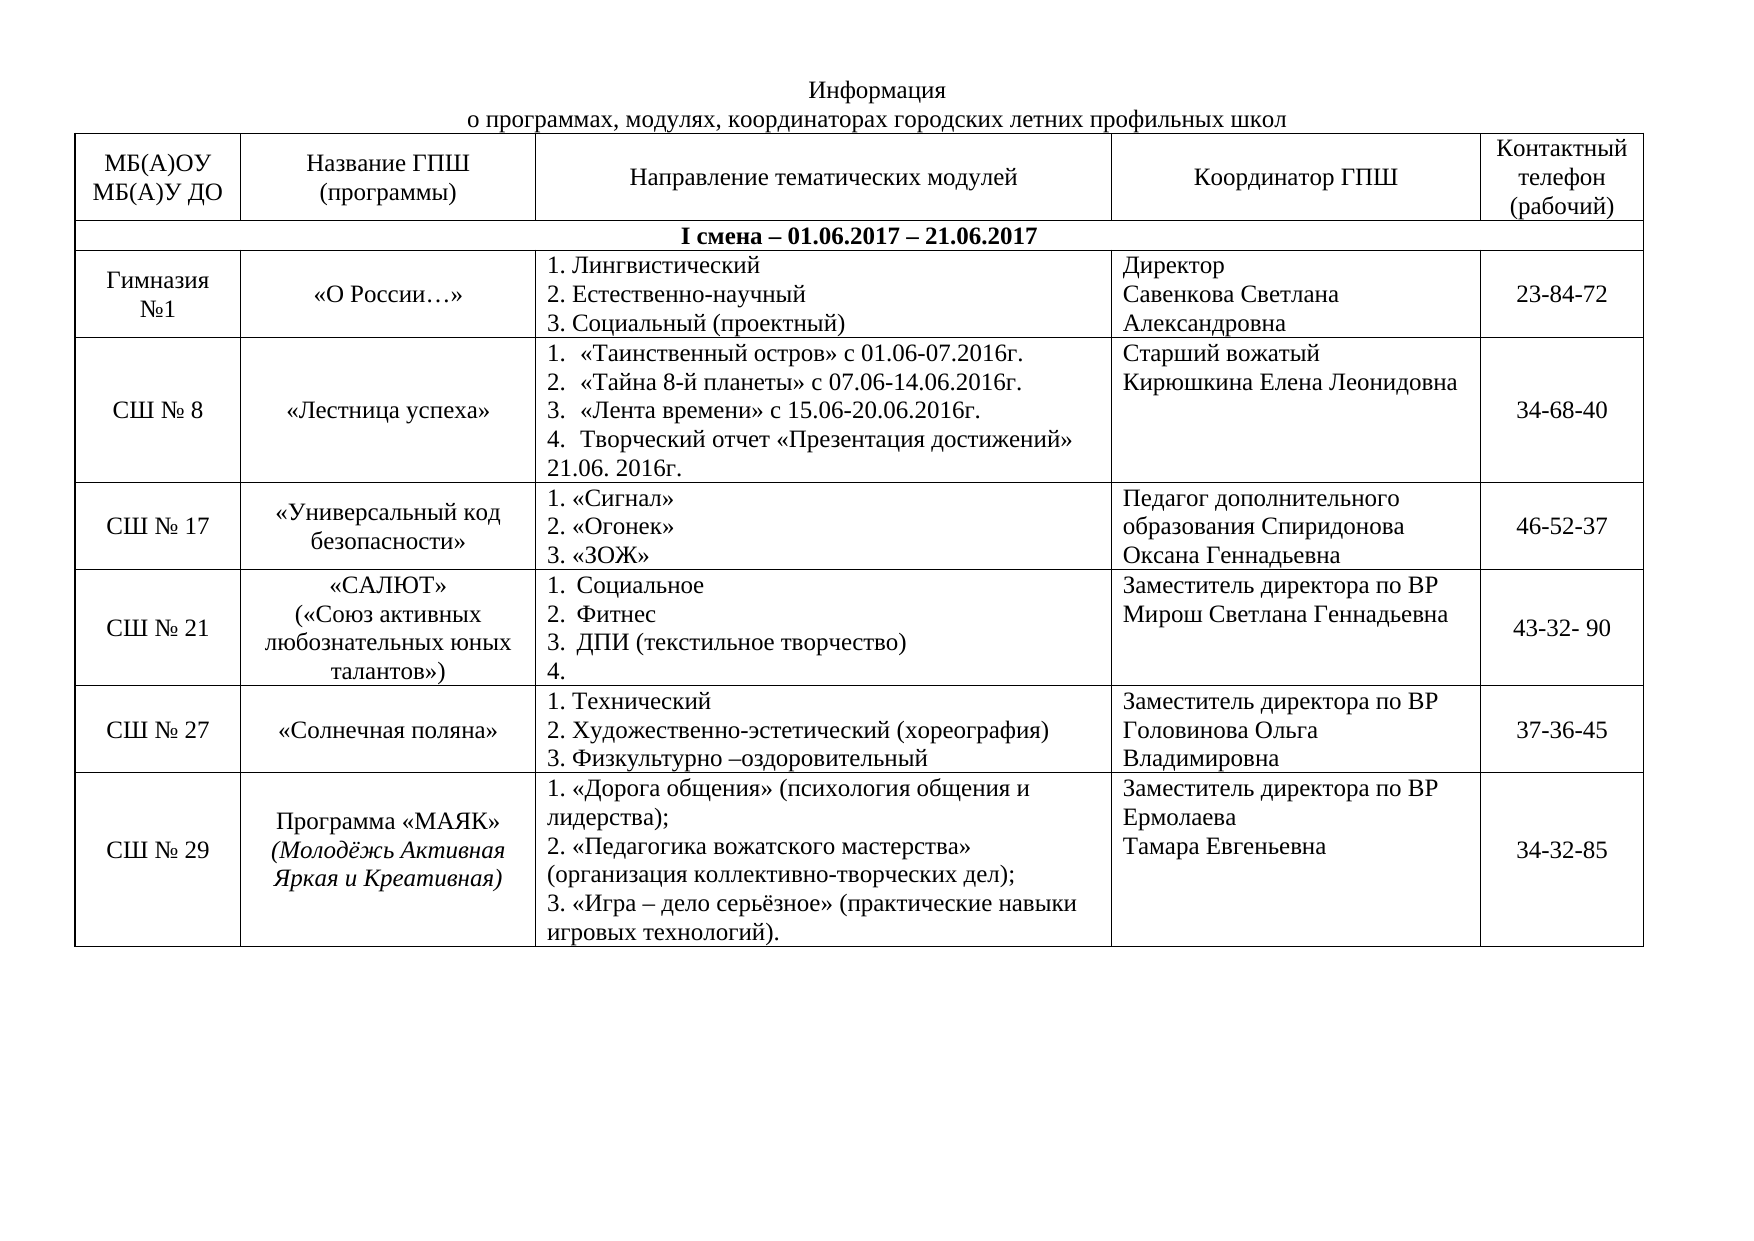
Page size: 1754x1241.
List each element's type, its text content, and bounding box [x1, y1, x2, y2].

table_cell СШ № 27 [76, 686, 240, 772]
table_cell 43-32- 90 [1481, 570, 1643, 685]
table_header Направление тематических модулей [536, 134, 1111, 220]
table_cell «Лестница успеха» [241, 338, 535, 482]
table_cell Заместитель директора по ВР Ермолаева Тамара Евгеньевна [1112, 773, 1480, 946]
table_cell СШ № 17 [76, 483, 240, 569]
table_cell 46-52-37 [1481, 483, 1643, 569]
table_cell 1. Технический 2. Художественно-эстетический (хореография) 3. Физкультурно –оздоровительный [536, 686, 1111, 772]
table_cell Старший вожатый Кирюшкина Елена Леонидовна [1112, 338, 1480, 482]
table_cell «Таинственный остров» с 01.06-07.2016г. «Тайна 8-й планеты» с 07.06-14.06.2016г. «Лента времени» с 15.06-20.06.2016г. Творческий отчет «Презентация достижений» 21.06. 2016г. [536, 338, 1111, 482]
table_cell Программа «МАЯК» (Молодёжь Активная Яркая и Креативная) [241, 773, 535, 946]
table_header МБ(А)ОУ МБ(А)У ДО [76, 134, 240, 220]
text о программах, модулях, координаторах городских летних профильных школ [75, 104, 1679, 132]
table_cell «О России…» [241, 251, 535, 337]
table_cell СШ № 21 [76, 570, 240, 685]
table_cell СШ № 29 [76, 773, 240, 946]
table_cell Директор Савенкова Светлана Александровна [1112, 251, 1480, 337]
table_header Название ГПШ (программы) [241, 134, 535, 220]
table_cell «Универсальный код безопасности» [241, 483, 535, 569]
table_cell 34-68-40 [1481, 338, 1643, 482]
table_cell СШ № 8 [76, 338, 240, 482]
table_cell Социальное Фитнес ДПИ (текстильное творчество) [536, 570, 1111, 685]
table_cell 1. «Дорога общения» (психология общения и лидерства); 2. «Педагогика вожатского мастерства» (организация коллективно-творческих дел); 3. «Игра – дело серьёзное» (практические навыки игровых технологий). [536, 773, 1111, 946]
table_cell 23-84-72 [1481, 251, 1643, 337]
table_cell 1. Лингвистический 2. Естественно-научный 3. Социальный (проектный) [536, 251, 1111, 337]
text Информация [75, 75, 1679, 104]
table_header Контактный телефон (рабочий) [1481, 134, 1643, 220]
table_cell Гимназия №1 [76, 251, 240, 337]
table_cell 34-32-85 [1481, 773, 1643, 946]
table_cell 1. «Сигнал» 2. «Огонек» 3. «ЗОЖ» [536, 483, 1111, 569]
table_cell Педагог дополнительного образования Спиридонова Оксана Геннадьевна [1112, 483, 1480, 569]
table_header Координатор ГПШ [1112, 134, 1480, 220]
table_cell «Солнечная поляна» [241, 686, 535, 772]
table_cell «САЛЮТ» («Союз активных любознательных юных талантов») [241, 570, 535, 685]
table_cell 37-36-45 [1481, 686, 1643, 772]
table_cell I смена – 01.06.2017 – 21.06.2017 [76, 221, 1643, 249]
table_cell Заместитель директора по ВР Мирош Светлана Геннадьевна [1112, 570, 1480, 685]
table_cell Заместитель директора по ВР Головинова Ольга Владимировна [1112, 686, 1480, 772]
